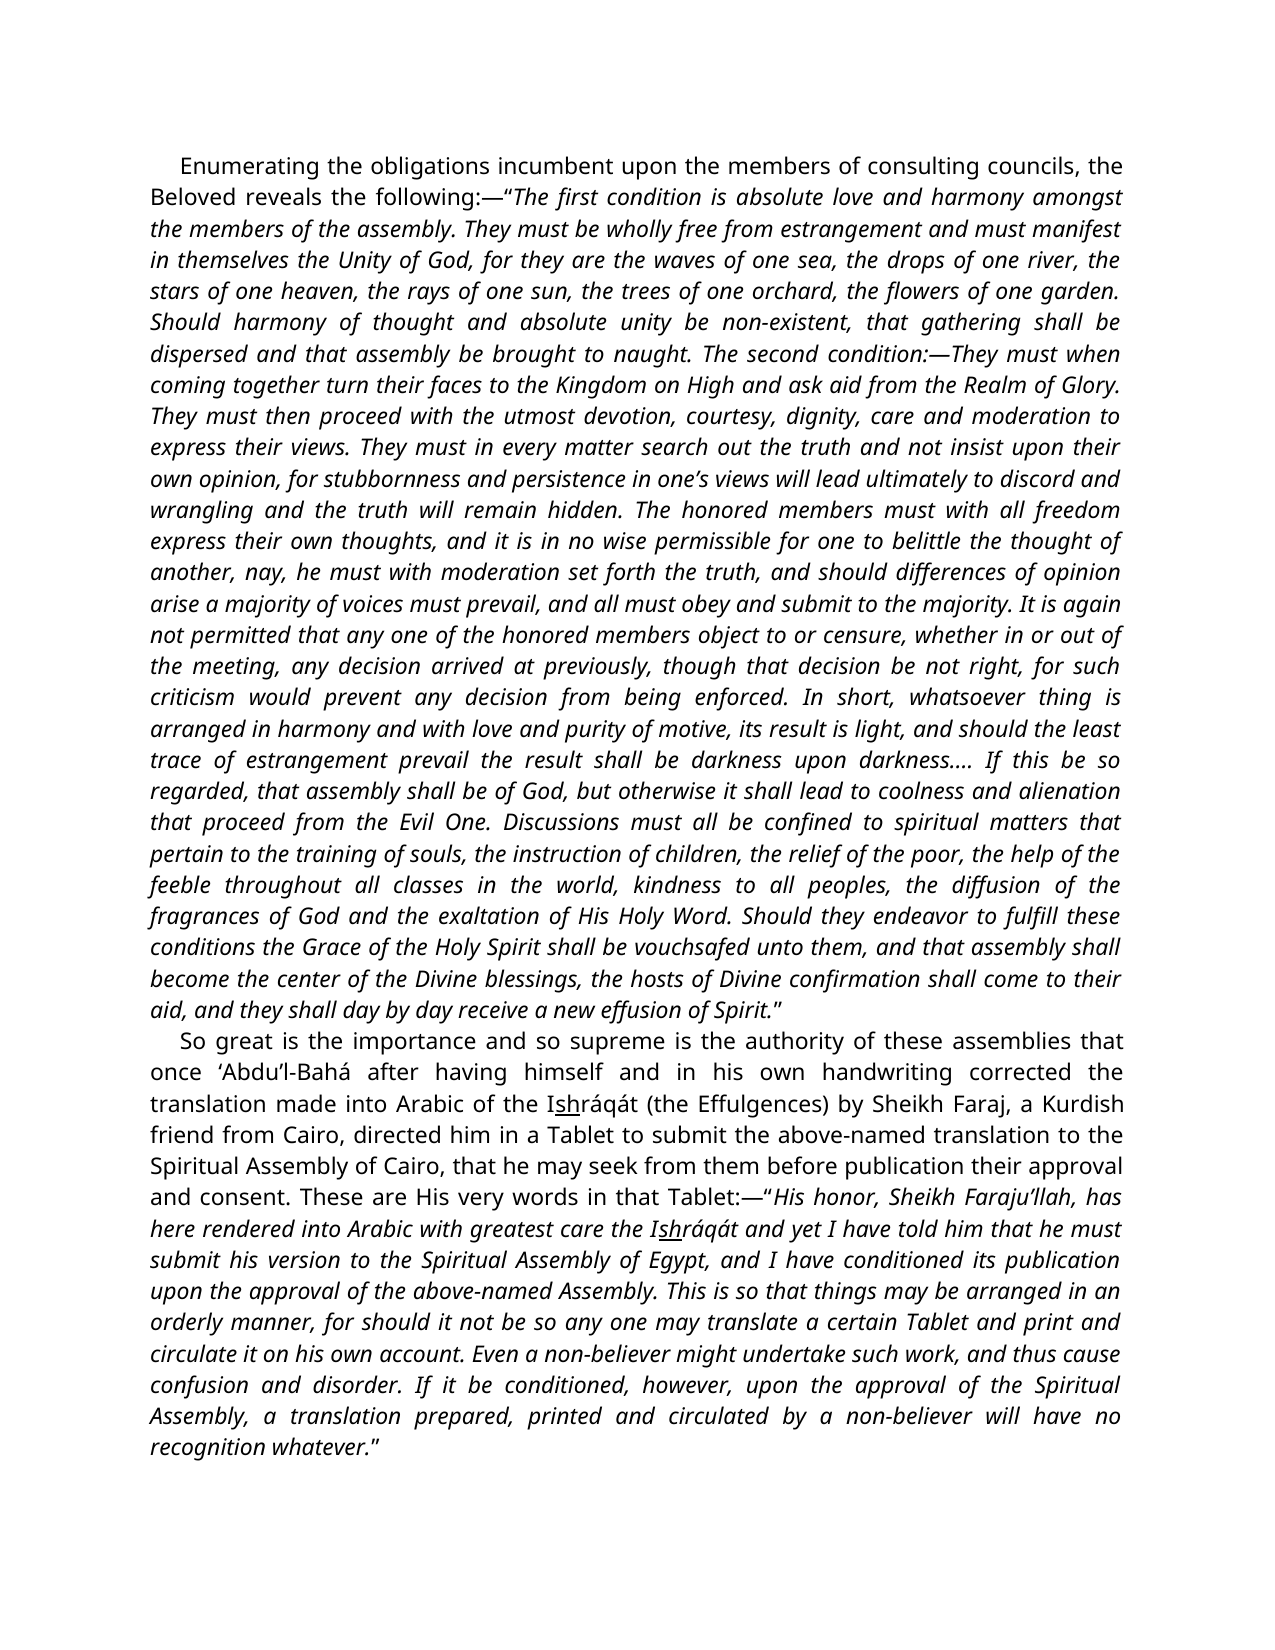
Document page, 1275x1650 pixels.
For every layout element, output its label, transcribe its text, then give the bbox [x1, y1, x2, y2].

text So great is the importance and so supreme is the authority of these assemblies that once ‘Abdu’l-Bahá after having himself and in his own handwriting corrected the translation made into Arabic of the Ishráqát (the Effulgences) by Sheikh Faraj, a Kurdish friend from Cairo, directed him in a Tablet to submit the above-named translation to the Spiritual Assembly of Cairo, that he may seek from them before publication their approval and consent. These are His very words in that Tablet:—“His honor, Sheikh Faraju’llah, has here rendered into Arabic with greatest care the Ishráqát and yet I have told him that he must submit his version to the Spiritual Assembly of Egypt, and I have conditioned its publication upon the approval of the above-named Assembly. This is so that things may be arranged in an orderly manner, for should it not be so any one may translate a certain Tablet and print and circulate it on his own account. Even a non-believer might undertake such work, and thus cause confusion and disorder. If it be conditioned, however, upon the approval of the Spiritual Assembly, a translation prepared, printed and circulated by a non-believer will have no recognition whatever.” [150, 1025, 1125, 1462]
text Enumerating the obligations incumbent upon the members of consulting councils, the Beloved reveals the following:—“The first condition is absolute love and harmony amongst the members of the assembly. They must be wholly free from estrangement and must manifest in themselves the Unity of God, for they are the waves of one sea, the drops of one river, the stars of one heaven, the rays of one sun, the trees of one orchard, the flowers of one garden. Should harmony of thought and absolute unity be non-existent, that gathering shall be dispersed and that assembly be brought to naught. The second condition:—They must when coming together turn their faces to the Kingdom on High and ask aid from the Realm of Glory. They must then proceed with the utmost devotion, courtesy, dignity, care and moderation to express their views. They must in every matter search out the truth and not insist upon their own opinion, for stubbornness and persistence in one’s views will lead ultimately to discord and wrangling and the truth will remain hidden. The honored members must with all freedom express their own thoughts, and it is in no wise permissible for one to belittle the thought of another, nay, he must with moderation set forth the truth, and should differences of opinion arise a majority of voices must prevail, and all must obey and submit to the majority. It is again not permitted that any one of the honored members object to or censure, whether in or out of the meeting, any decision arrived at previously, though that decision be not right, for such criticism would prevent any decision from being enforced. In short, whatsoever thing is arranged in harmony and with love and purity of motive, its result is light, and should the least trace of estrangement prevail the result shall be darkness upon darkness.… If this be so regarded, that assembly shall be of God, but otherwise it shall lead to coolness and alienation that proceed from the Evil One. Discussions must all be confined to spiritual matters that pertain to the training of souls, the instruction of children, the relief of the poor, the help of the feeble throughout all classes in the world, kindness to all peoples, the diffusion of the fragrances of God and the exaltation of His Holy Word. Should they endeavor to fulfill these conditions the Grace of the Holy Spirit shall be vouchsafed unto them, and that assembly shall become the center of the Divine blessings, the hosts of Divine confirmation shall come to their aid, and they shall day by day receive a new effusion of Spirit.” [150, 150, 1125, 1025]
